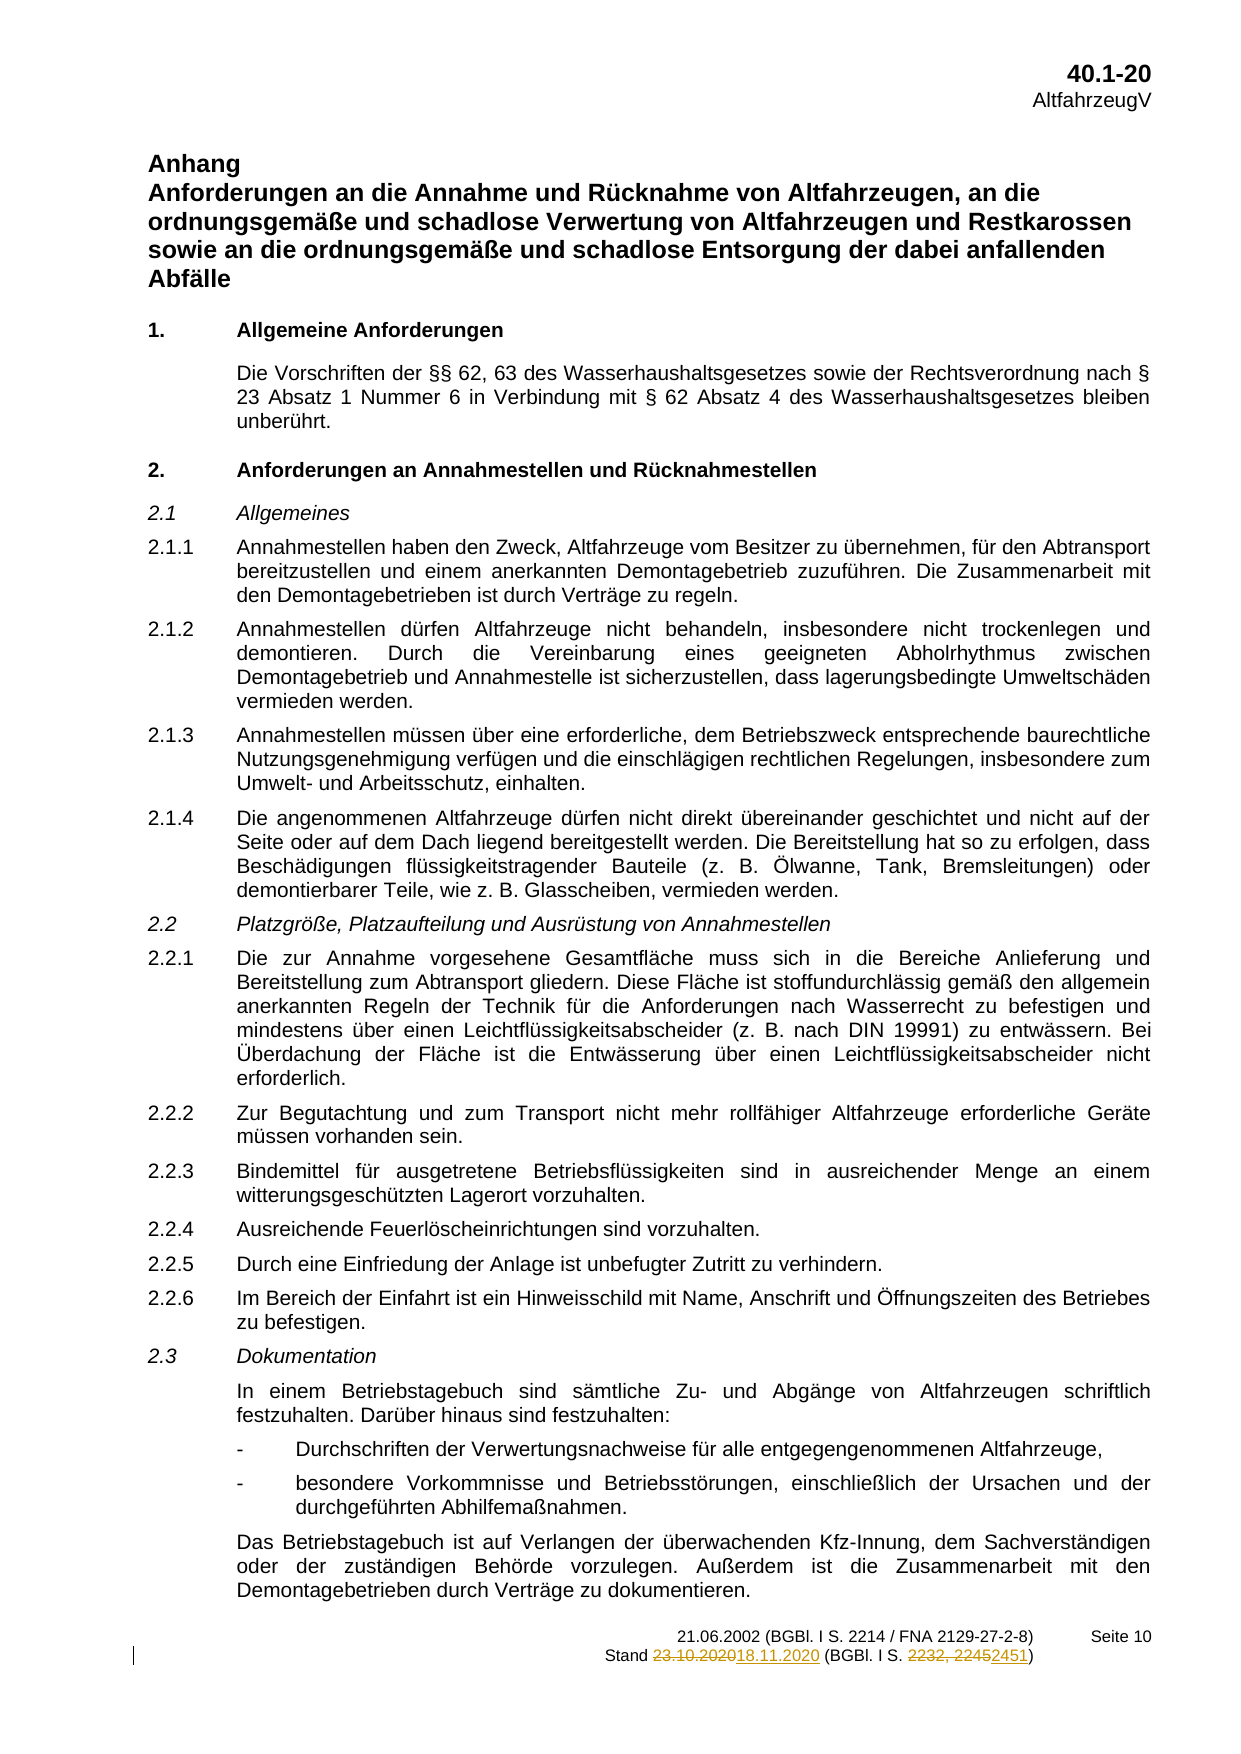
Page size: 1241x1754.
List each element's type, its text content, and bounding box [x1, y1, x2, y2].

subtitle 1. Allgemeine Anforderungen [148, 318, 1152, 342]
text 2.2.6 Im Bereich der Einfahrt ist ein Hinweisschild mit Name, Anschrift und Öffnungszeiten des Betriebes zu befestigen. [148, 1286, 1152, 1334]
text Die Vorschriften der §§ 62, 63 des Wasserhaushaltsgesetzes sowie der Rechtsverordnung nach § 23 Absatz 1 Nummer 6 in Verbindung mit § 62 Absatz 4 des Wasserhaushaltsgesetzes bleiben unberührt. [236, 361, 1152, 433]
text Das Betriebstagebuch ist auf Verlangen der überwachenden Kfz-Innung, dem Sachverständigen oder der zuständigen Behörde vorzulegen. Außerdem ist die Zusammenarbeit mit den Demontagebetrieben durch Verträge zu dokumentieren. [236, 1529, 1152, 1601]
text 2.3 Dokumentation [148, 1344, 1152, 1368]
text 2.2.4 Ausreichende Feuerlöscheinrichtungen sind vorzuhalten. [148, 1217, 1152, 1241]
text 2.2.1 Die zur Annahme vorgesehene Gesamtfläche muss sich in die Bereiche Anlieferung und Bereitstellung zum Abtransport gliedern. Diese Fläche ist stoffundurchlässig gemäß den allgemein anerkannten Regeln der Technik für die Anforderungen nach Wasserrecht zu befestigen und mindestens über einen Leichtflüssigkeitsabscheider (z. B. nach DIN 19991) zu entwässern. Bei Überdachung der Fläche ist die Entwässerung über einen Leichtflüssigkeitsabscheider nicht erforderlich. [148, 946, 1152, 1090]
text - Durchschriften der Verwertungsnachweise für alle entgegengenommenen Altfahrzeuge, [236, 1437, 1152, 1461]
text 2.1.3 Annahmestellen müssen über eine erforderliche, dem Betriebszweck entsprechende baurechtliche Nutzungsgenehmigung verfügen und die einschlägigen rechtlichen Regelungen, insbesondere zum Umwelt- und Arbeitsschutz, einhalten. [148, 723, 1152, 795]
text 2.1 Allgemeines [148, 500, 1152, 524]
text 2.2.2 Zur Begutachtung und zum Transport nicht mehr rollfähiger Altfahrzeuge erforderliche Geräte müssen vorhanden sein. [148, 1100, 1152, 1148]
text 2.1.2 Annahmestellen dürfen Altfahrzeuge nicht behandeln, insbesondere nicht trockenlegen und demontieren. Durch die Vereinbarung eines geeigneten Abholrhythmus zwischen Demontagebetrieb und Annahmestelle ist sicherzustellen, dass lagerungsbedingte Umweltschäden vermieden werden. [148, 617, 1152, 713]
text 2.1.1 Annahmestellen haben den Zweck, Altfahrzeuge vom Besitzer zu übernehmen, für den Abtransport bereitzustellen und einem anerkannten Demontagebetrieb zuzuführen. Die Zusammenarbeit mit den Demontagebetrieben ist durch Verträge zu regeln. [148, 535, 1152, 607]
text In einem Betriebstagebuch sind sämtliche Zu- und Abgänge von Altfahrzeugen schriftlich festzuhalten. Darüber hinaus sind festzuhalten: [236, 1378, 1152, 1426]
text 2.2.5 Durch eine Einfriedung der Anlage ist unbefugter Zutritt zu verhindern. [148, 1251, 1152, 1275]
text 2.1.4 Die angenommenen Altfahrzeuge dürfen nicht direkt übereinander geschichtet und nicht auf der Seite oder auf dem Dach liegend bereitgestellt werden. Die Bereitstellung hat so zu erfolgen, dass Beschädigungen flüssigkeitstragender Bauteile (z. B. Ölwanne, Tank, Bremsleitungen) oder demontierbarer Teile, wie z. B. Glasscheiben, vermieden werden. [148, 806, 1152, 901]
text 2.2.3 Bindemittel für ausgetretene Betriebsflüssigkeiten sind in ausreichender Menge an einem witterungsgeschützten Lagerort vorzuhalten. [148, 1159, 1152, 1207]
subtitle Anhang Anforderungen an die Annahme und Rücknahme von Altfahrzeugen, an die ordnungsgemäße und schadlose Verwertung von Altfahrzeugen und Restkarossen sowie an die ordnungsgemäße und schadlose Entsorgung der dabei anfallenden Abfälle [148, 149, 1152, 293]
text - besondere Vorkommnisse und Betriebsstörungen, einschließlich der Ursachen und der durchgeführten Abhilfemaßnahmen. [236, 1471, 1152, 1519]
subtitle 2. Anforderungen an Annahmestellen und Rücknahmestellen [148, 458, 1152, 482]
text 2.2 Platzgröße, Platzaufteilung und Ausrüstung von Annahmestellen [148, 912, 1152, 936]
